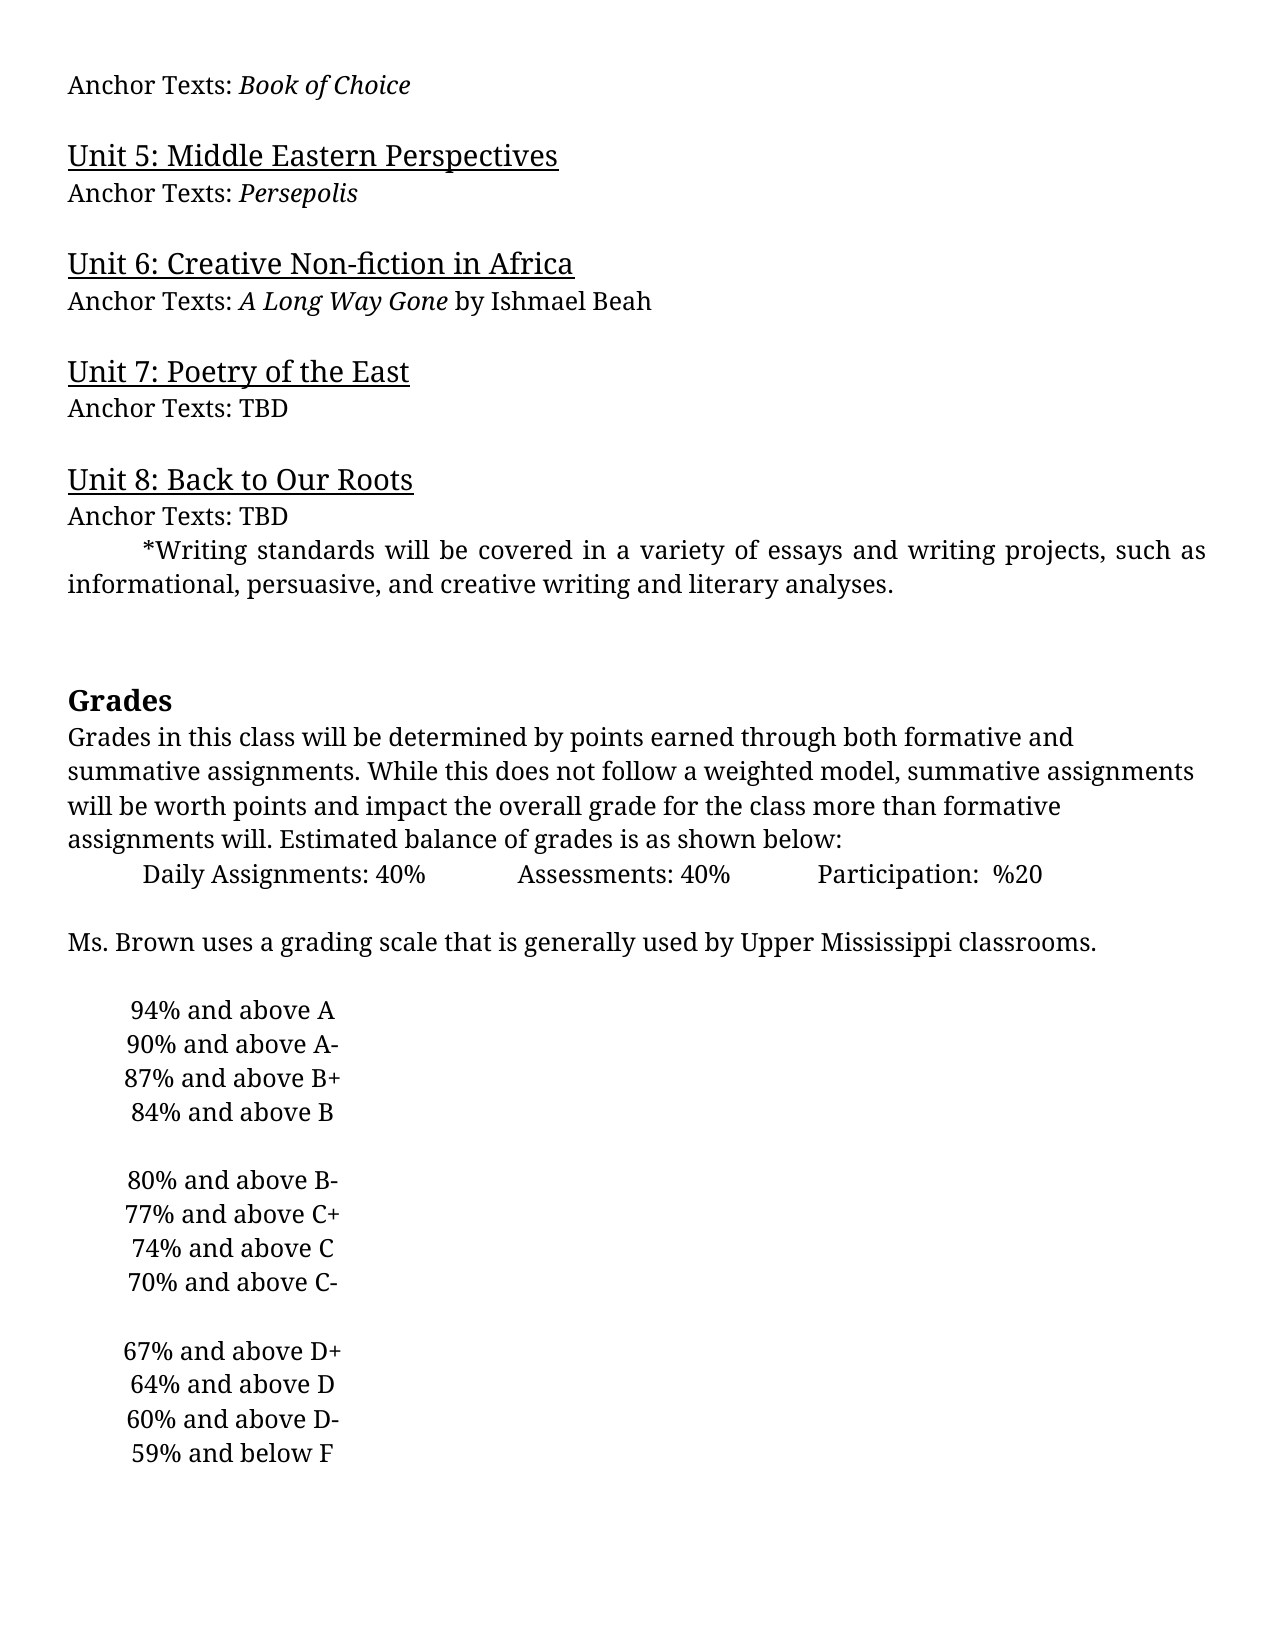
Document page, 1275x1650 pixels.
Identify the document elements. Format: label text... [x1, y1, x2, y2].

text Unit 5: Middle Eastern Perspectives [67, 136, 1207, 175]
text *Writing standards will be covered in a variety of essays and writing projects, such as informational, persuasive, and creative writing and literary analyses. [67, 533, 1207, 601]
text 64% and above D [67, 1367, 397, 1401]
text 80% and above B- [67, 1163, 397, 1197]
text Ms. Brown uses a grading scale that is generally used by Upper Mississippi classrooms. [67, 924, 1207, 958]
text Anchor Texts: TBD [67, 391, 1207, 425]
text Anchor Texts: Book of Choice [67, 67, 1207, 102]
text Unit 6: Creative Non-fiction in Africa [67, 243, 1207, 283]
text Grades [67, 680, 1207, 720]
text 90% and above A- [67, 1027, 397, 1061]
text 60% and above D- [67, 1401, 397, 1435]
text 74% and above C [67, 1231, 397, 1265]
text 59% and below F [67, 1435, 397, 1469]
text Anchor Texts: TBD [67, 499, 1207, 533]
text 87% and above B+ [67, 1061, 397, 1095]
text 77% and above C+ [67, 1197, 397, 1231]
text 67% and above D+ [67, 1333, 397, 1367]
text Daily Assignments: 40% Assessments: 40% Participation: %20 [67, 856, 1207, 890]
text Anchor Texts: A Long Way Gone by Ishmael Beah [67, 283, 1207, 317]
text 70% and above C- [67, 1265, 397, 1299]
text 94% and above A [67, 992, 397, 1027]
text Unit 8: Back to Our Roots [67, 459, 1207, 499]
text Anchor Texts: Persepolis [67, 175, 1207, 209]
text Grades in this class will be determined by points earned through both formative and summative assignments. While this does not follow a weighted model, summative assignments will be worth points and impact the overall grade for the class more than formative assignments will. Estimated balance of grades is as shown below: [67, 720, 1207, 856]
text 84% and above B [67, 1095, 397, 1129]
text Unit 7: Poetry of the East [67, 351, 1207, 391]
